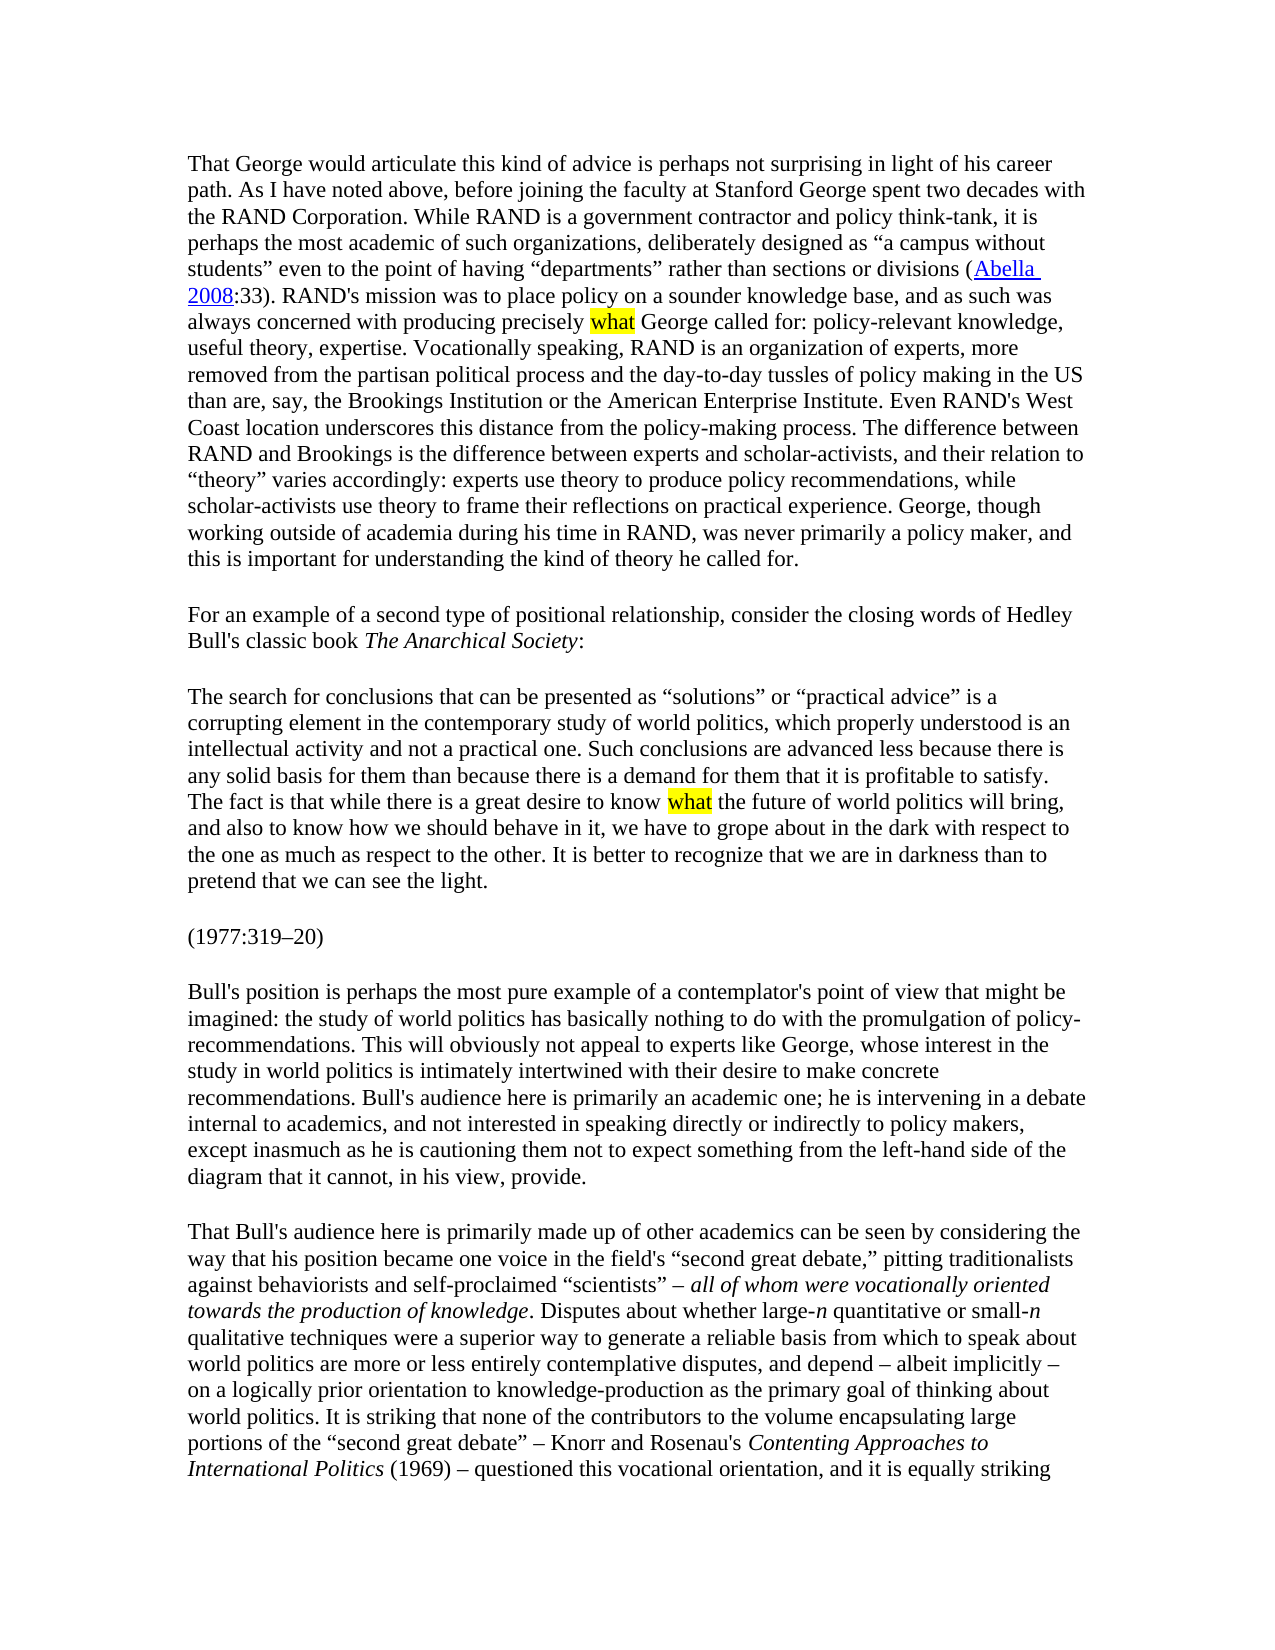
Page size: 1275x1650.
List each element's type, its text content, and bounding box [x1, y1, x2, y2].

text For an example of a second type of positional relationship, consider the closing words of Hedley Bull's classic book The Anarchical Society: [187, 601, 1087, 653]
text (1977:319–20) [187, 923, 1087, 949]
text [187, 1218, 1087, 1482]
text Bull's position is perhaps the most pure example of a contemplator's point of view that might be imagined: the study of world politics has basically nothing to do with the promulgation of policy-recommendations. This will obviously not appeal to experts like George, whose interest in the study in world politics is intimately intertwined with their desire to make concrete recommendations. Bull's audience here is primarily an academic one; he is intervening in a debate internal to academics, and not interested in speaking directly or indirectly to policy makers, except inasmuch as he is cautioning them not to expect something from the left-hand side of the diagram that it cannot, in his view, provide. [187, 978, 1087, 1189]
text That George would articulate this kind of advice is perhaps not surprising in light of his career path. As I have noted above, before joining the faculty at Stanford George spent two decades with the RAND Corporation. While RAND is a government contractor and policy think-tank, it is perhaps the most academic of such organizations, deliberately designed as “a campus without students” even to the point of having “departments” rather than sections or divisions (Abella 2008:33). RAND's mission was to place policy on a sounder knowledge base, and as such was always concerned with producing precisely what George called for: policy-relevant knowledge, useful theory, expertise. Vocationally speaking, RAND is an organization of experts, more removed from the partisan political process and the day-to-day tussles of policy making in the US than are, say, the Brookings Institution or the American Enterprise Institute. Even RAND's West Coast location underscores this distance from the policy-making process. The difference between RAND and Brookings is the difference between experts and scholar-activists, and their relation to “theory” varies accordingly: experts use theory to produce policy recommendations, while scholar-activists use theory to frame their reflections on practical experience. George, though working outside of academia during his time in RAND, was never primarily a policy maker, and this is important for understanding the kind of theory he called for. [187, 150, 1087, 572]
text The search for conclusions that can be presented as “solutions” or “practical advice” is a corrupting element in the contemporary study of world politics, which properly understood is an intellectual activity and not a practical one. Such conclusions are advanced less because there is any solid basis for them than because there is a demand for them that it is profitable to satisfy. The fact is that while there is a great desire to know what the future of world politics will bring, and also to know how we should behave in it, we have to grope about in the dark with respect to the one as much as respect to the other. It is better to recognize that we are in darkness than to pretend that we can see the light. [187, 683, 1087, 893]
